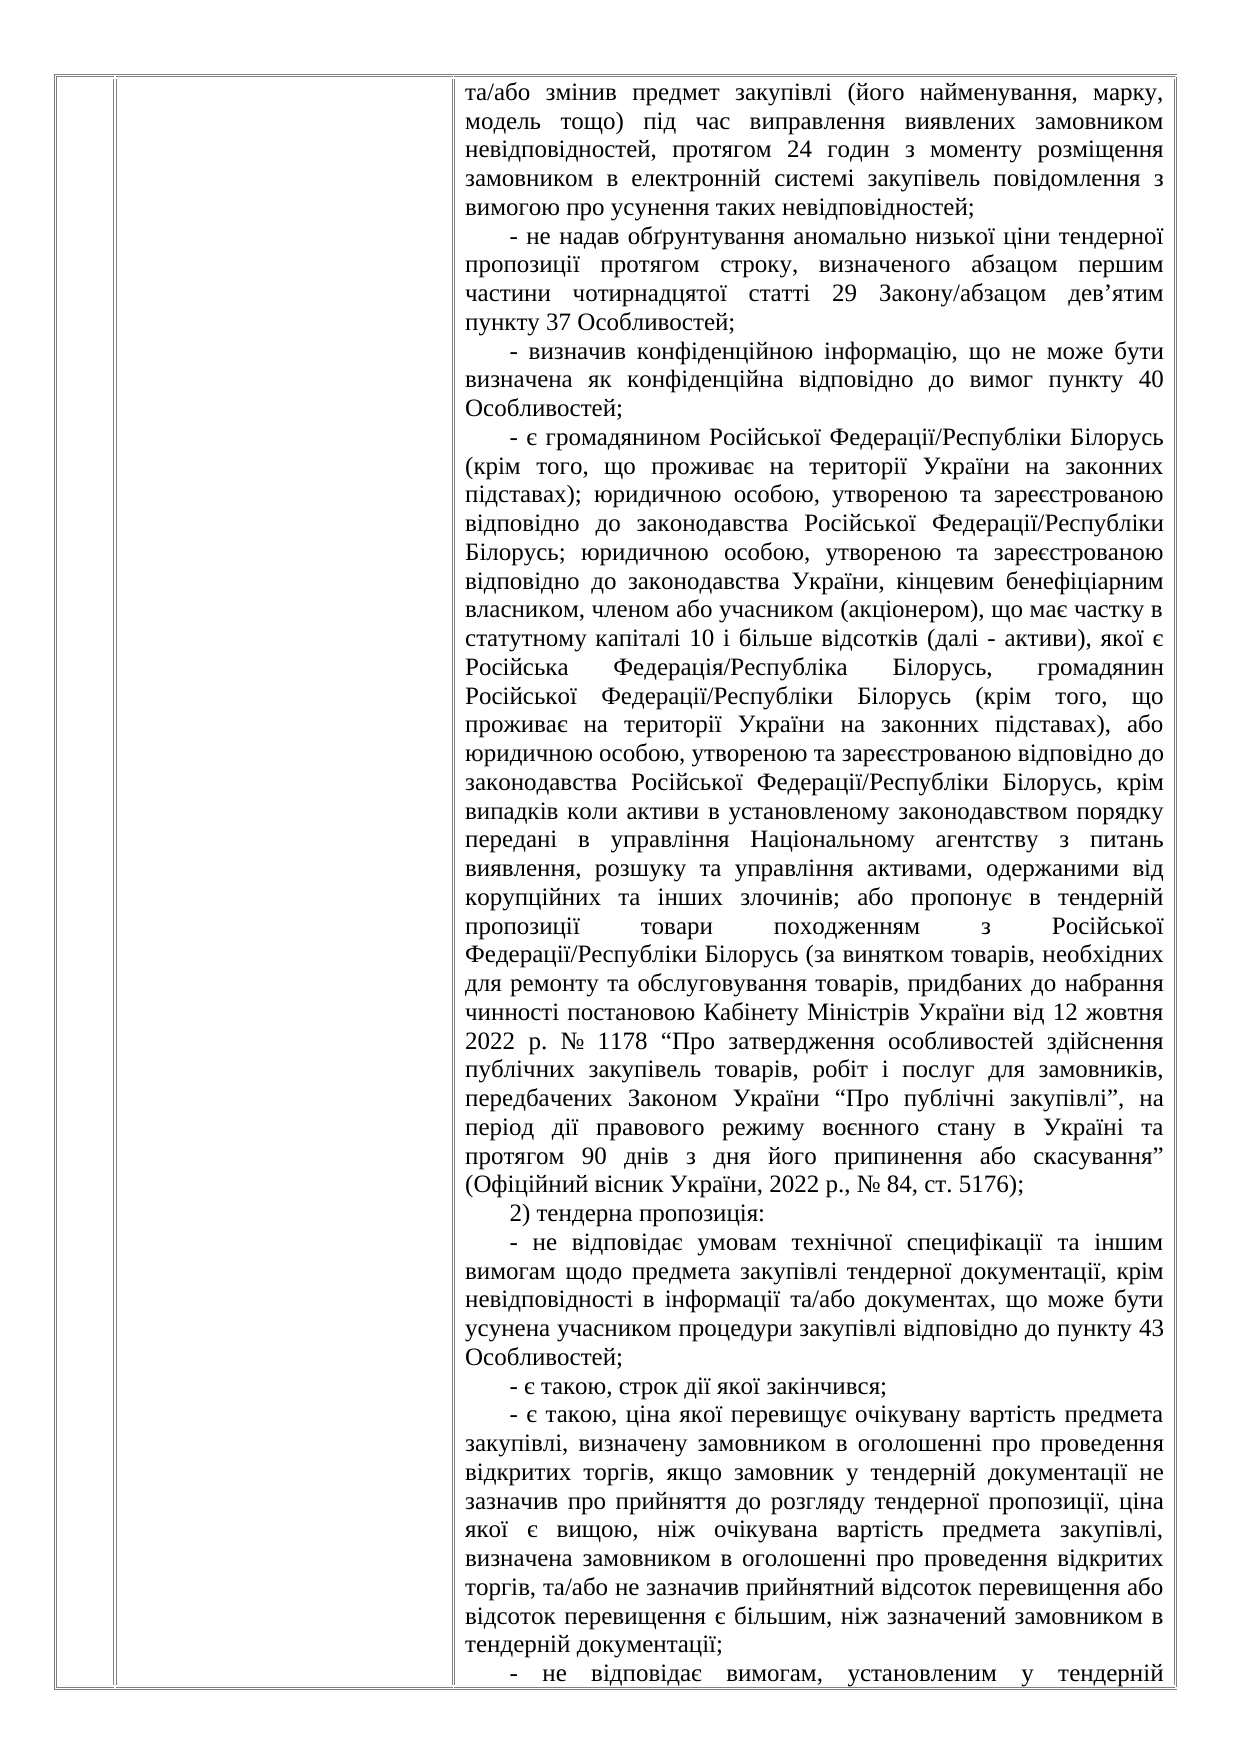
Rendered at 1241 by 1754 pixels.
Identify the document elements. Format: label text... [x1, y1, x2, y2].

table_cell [454, 75, 1176, 1687]
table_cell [115, 75, 454, 1687]
table_cell 3 [55, 75, 115, 1687]
